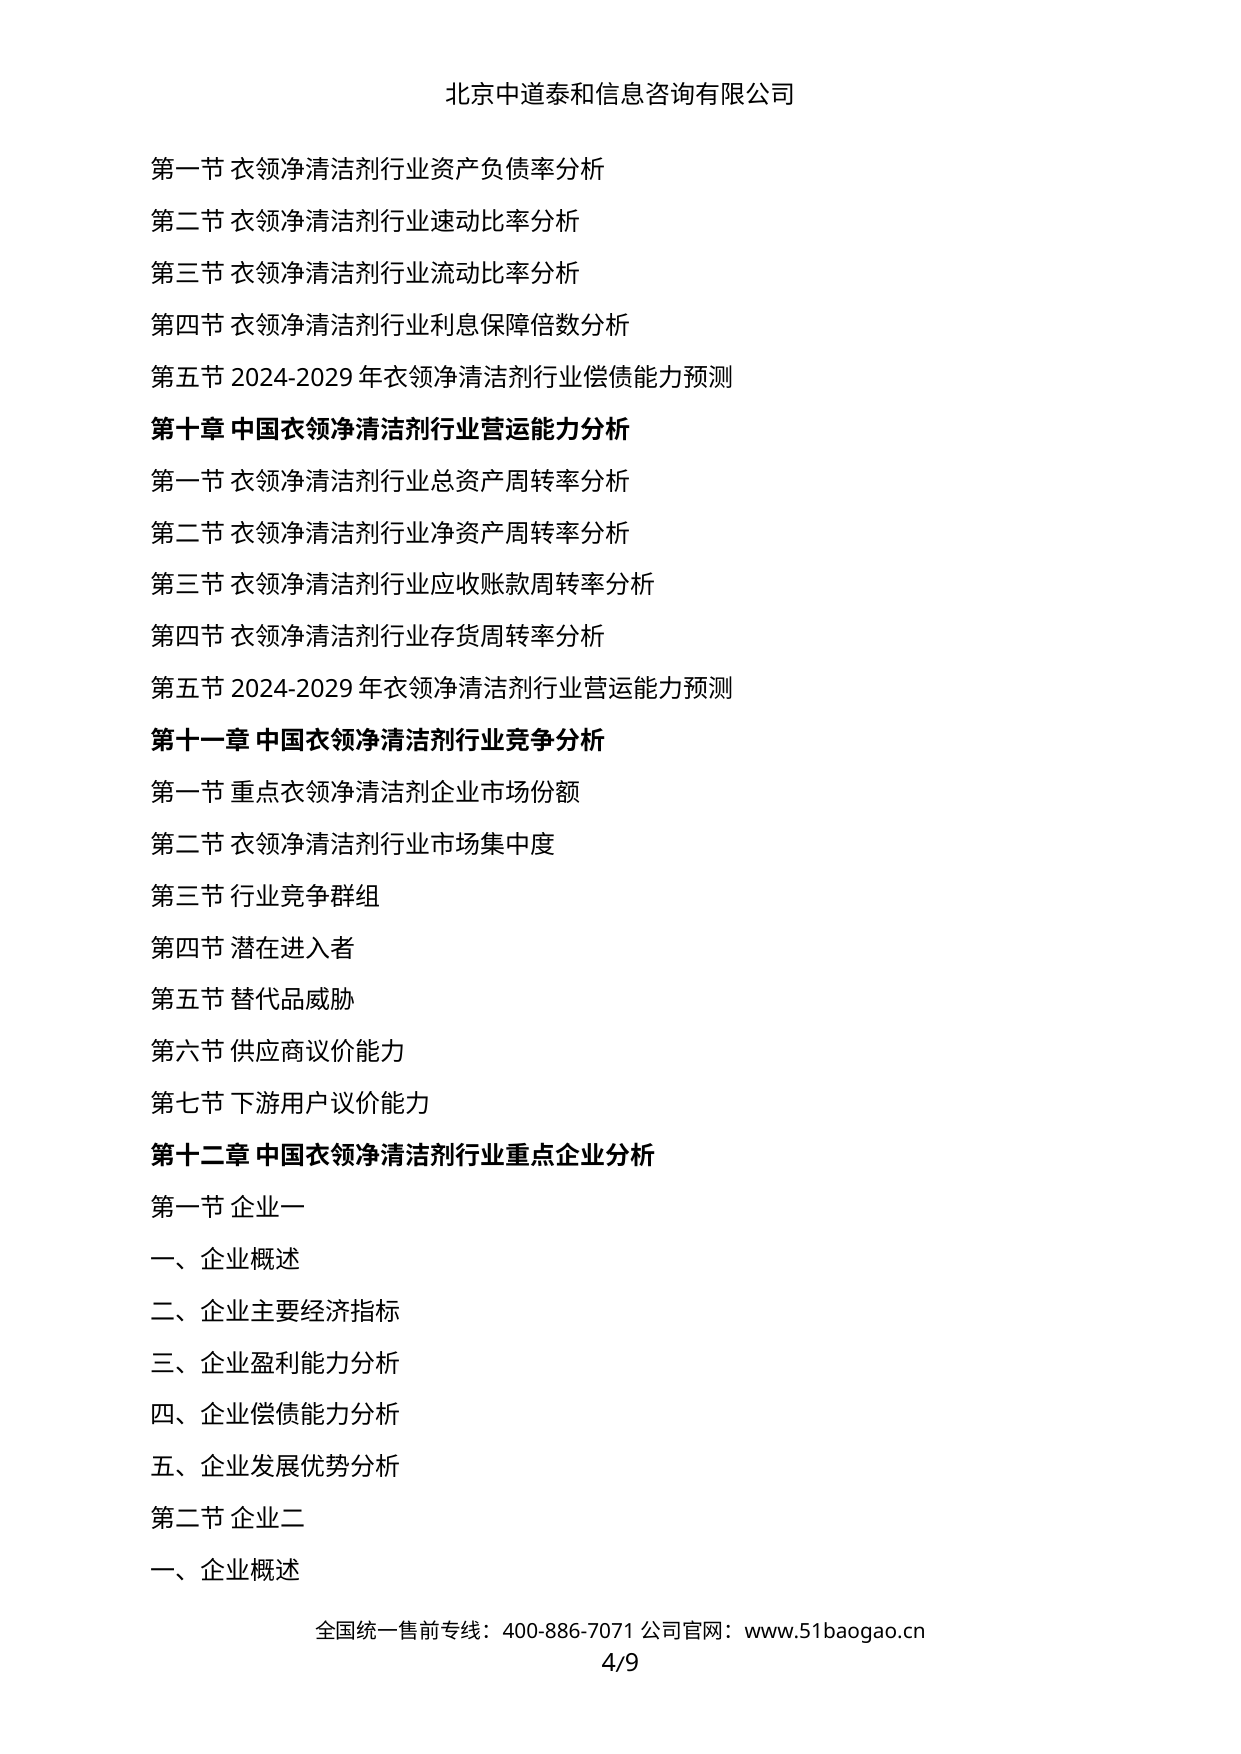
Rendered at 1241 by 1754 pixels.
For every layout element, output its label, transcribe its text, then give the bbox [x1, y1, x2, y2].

text 第五节 2024-2029年衣领净清洁剂行业营运能力预测 [150, 669, 1090, 705]
text 第二节 企业二 [150, 1499, 1090, 1535]
text 第四节 衣领净清洁剂行业存货周转率分析 [150, 617, 1090, 653]
text 第一节 衣领净清洁剂行业总资产周转率分析 [150, 461, 1090, 497]
text 第一节 企业一 [150, 1187, 1090, 1224]
text 第二节 衣领净清洁剂行业市场集中度 [150, 824, 1090, 861]
text 第二节 衣领净清洁剂行业速动比率分析 [150, 202, 1090, 238]
text 第三节 行业竞争群组 [150, 876, 1090, 912]
text 第五节 2024-2029年衣领净清洁剂行业偿债能力预测 [150, 357, 1090, 394]
text 第二节 衣领净清洁剂行业净资产周转率分析 [150, 513, 1090, 549]
text 第一节 衣领净清洁剂行业资产负债率分析 [150, 150, 1090, 186]
text 第五节 替代品威胁 [150, 980, 1090, 1016]
text 第十二章 中国衣领净清洁剂行业重点企业分析 [150, 1136, 1090, 1172]
text 第三节 衣领净清洁剂行业流动比率分析 [150, 254, 1090, 290]
text 五、企业发展优势分析 [150, 1447, 1090, 1483]
text 四、企业偿债能力分析 [150, 1395, 1090, 1431]
text 二、企业主要经济指标 [150, 1291, 1090, 1327]
text 三、企业盈利能力分析 [150, 1343, 1090, 1379]
text 第六节 供应商议价能力 [150, 1032, 1090, 1068]
text 第四节 衣领净清洁剂行业利息保障倍数分析 [150, 306, 1090, 342]
text 第一节 重点衣领净清洁剂企业市场份额 [150, 772, 1090, 809]
text 一、企业概述 [150, 1551, 1090, 1587]
text 第三节 衣领净清洁剂行业应收账款周转率分析 [150, 565, 1090, 601]
text 一、企业概述 [150, 1239, 1090, 1276]
text 第七节 下游用户议价能力 [150, 1084, 1090, 1120]
text 第十一章 中国衣领净清洁剂行业竞争分析 [150, 721, 1090, 757]
text 第十章 中国衣领净清洁剂行业营运能力分析 [150, 409, 1090, 446]
text 第四节 潜在进入者 [150, 928, 1090, 964]
